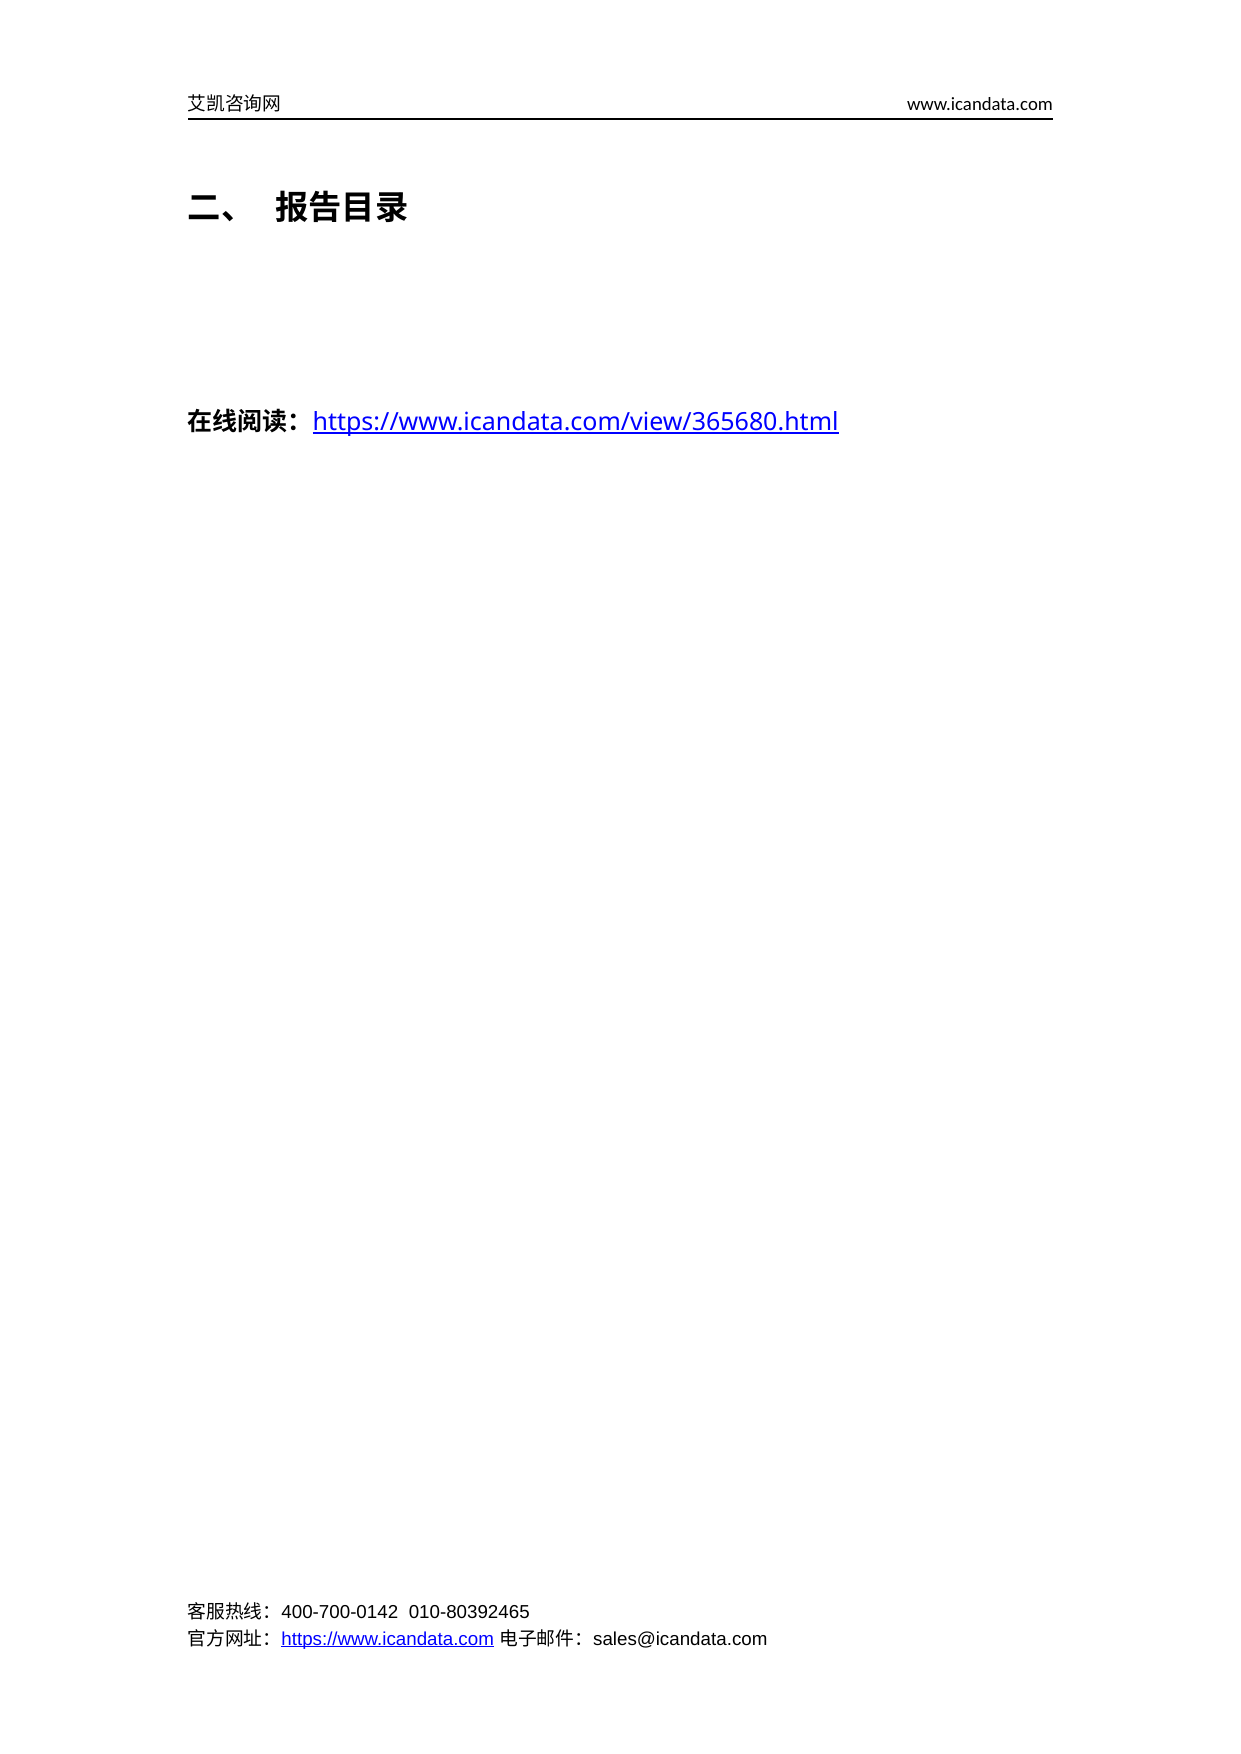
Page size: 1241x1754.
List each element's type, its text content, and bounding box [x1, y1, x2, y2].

subtitle 报告目录 [187, 172, 1053, 237]
text 在线阅读：https://www.icandata.com/view/365680.html [187, 387, 1053, 452]
